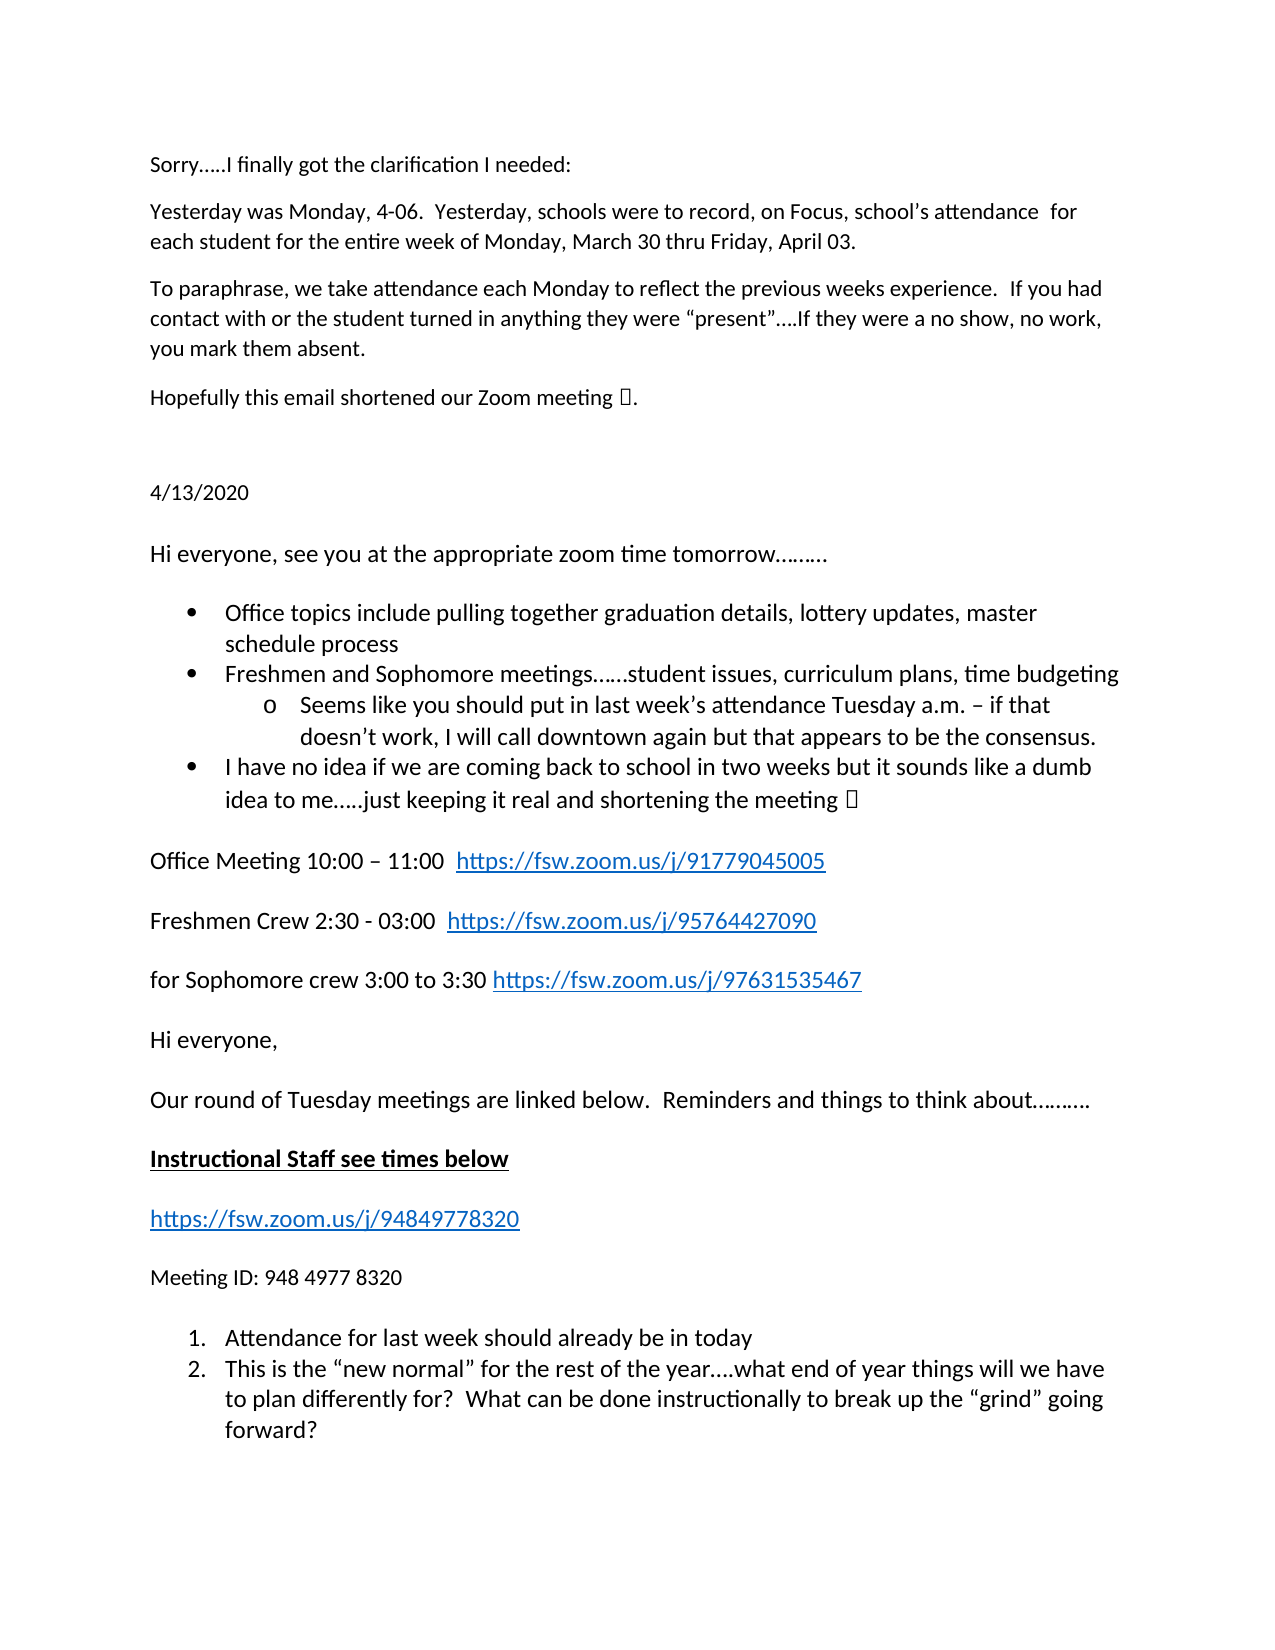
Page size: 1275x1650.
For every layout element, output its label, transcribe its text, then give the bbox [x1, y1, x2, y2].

text Instructional Staff see times below [150, 1144, 1125, 1174]
list Office topics include pulling together graduation details, lottery updates, master schedule process [187, 598, 1125, 659]
text Freshmen Crew 2:30 - 03:00 https://fsw.zoom.us/j/95764427090 [150, 905, 1125, 935]
list Seems like you should put in last week’s attendance Tuesday a.m. – if that doesn’t work, I will call downtown again but that appears to be the consensus. [262, 689, 1125, 751]
list Attendance for last week should already be in today [187, 1322, 1125, 1353]
list I have no idea if we are coming back to school in two weeks but it sounds like a dumb idea to me…..just keeping it real and shortening the meeting  [187, 751, 1125, 816]
text https://fsw.zoom.us/j/94849778320 [150, 1203, 1125, 1234]
text 4/13/2020 [150, 478, 1125, 507]
text Hi everyone, [150, 1024, 1125, 1055]
list This is the “new normal” for the rest of the year….what end of year things will we have to plan differently for? What can be done instructionally to break up the “grind” going forward? [187, 1353, 1125, 1444]
text Yesterday was Monday, 4-06. Yesterday, schools were to record, on Focus, school’s attendance for each student for the entire week of Monday, March 30 thru Friday, April 03. [150, 197, 1125, 255]
text Hi everyone, see you at the appropriate zoom time tomorrow……… [150, 538, 1125, 568]
text Sorry…..I finally got the clarification I needed: [150, 150, 1125, 178]
text Hopefully this email shortened our Zoom meeting . [150, 381, 1125, 412]
text Meeting ID: 948 4977 8320 [150, 1263, 1125, 1291]
text for Sophomore crew 3:00 to 3:30 https://fsw.zoom.us/j/97631535467 [150, 964, 1125, 995]
text To paraphrase, we take attendance each Monday to reflect the previous weeks experience. If you had contact with or the student turned in anything they were “present”….If they were a no show, no work, you mark them absent. [150, 274, 1125, 362]
list Freshmen and Sophomore meetings……student issues, curriculum plans, time budgeting [187, 659, 1125, 689]
text Our round of Tuesday meetings are linked below. Reminders and things to think about………. [150, 1084, 1125, 1114]
text Office Meeting 10:00 – 11:00 https://fsw.zoom.us/j/91779045005 [150, 845, 1125, 876]
